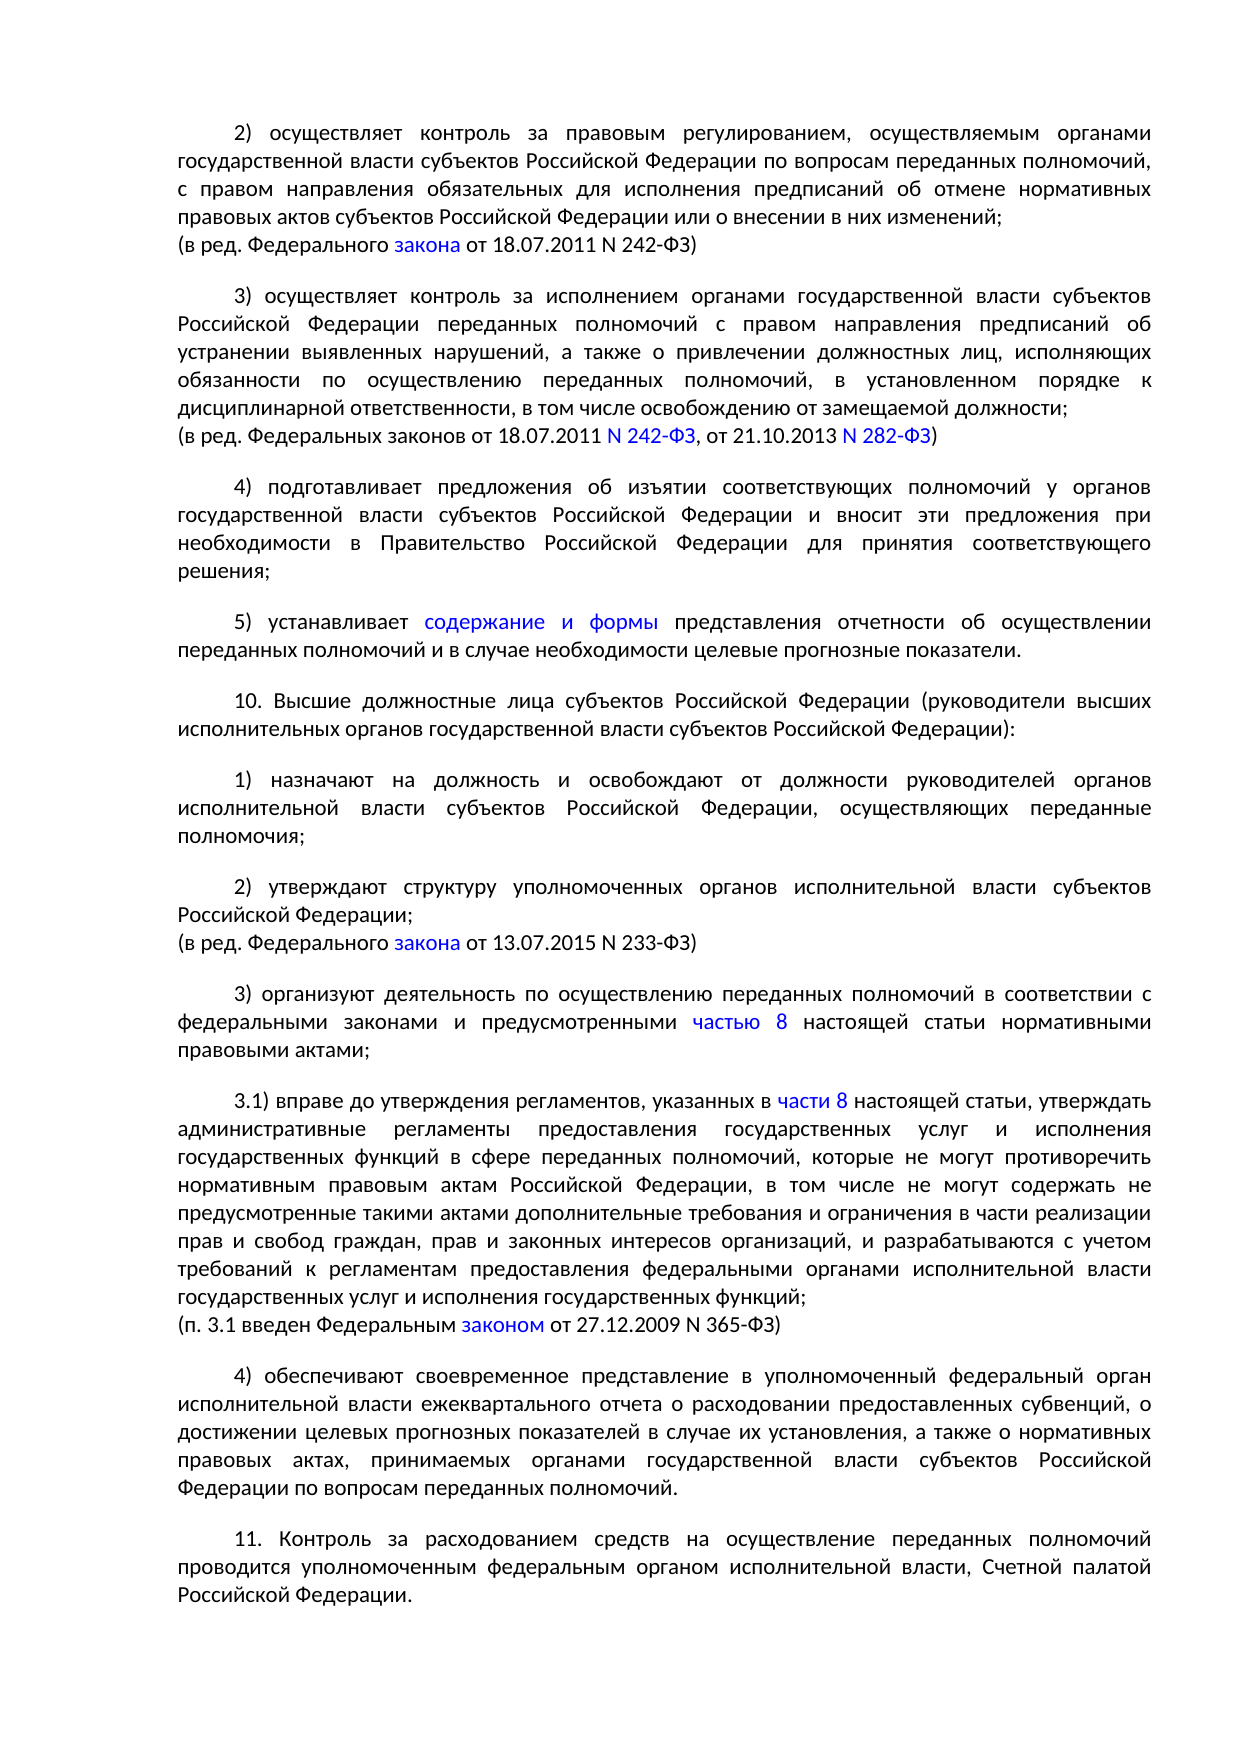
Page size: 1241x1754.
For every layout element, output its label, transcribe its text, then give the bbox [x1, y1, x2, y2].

text (в ред. Федерального закона от 13.07.2015 N 233-ФЗ) [177, 928, 1152, 956]
text 2) осуществляет контроль за правовым регулированием, осуществляемым органами государственной власти субъектов Российской Федерации по вопросам переданных полномочий, с правом направления обязательных для исполнения предписаний об отмене нормативных правовых актов субъектов Российской Федерации или о внесении в них изменений; [177, 118, 1152, 230]
text 3) организуют деятельность по осуществлению переданных полномочий в соответствии с федеральными законами и предусмотренными частью 8 настоящей статьи нормативными правовыми актами; [177, 979, 1152, 1063]
text (в ред. Федерального закона от 18.07.2011 N 242-ФЗ) [177, 230, 1152, 258]
text 4) подготавливает предложения об изъятии соответствующих полномочий у органов государственной власти субъектов Российской Федерации и вносит эти предложения при необходимости в Правительство Российской Федерации для принятия соответствующего решения; [177, 472, 1152, 584]
text (п. 3.1 введен Федеральным законом от 27.12.2009 N 365-ФЗ) [177, 1310, 1152, 1338]
text 2) утверждают структуру уполномоченных органов исполнительной власти субъектов Российской Федерации; [177, 872, 1152, 928]
text (в ред. Федеральных законов от 18.07.2011 N 242-ФЗ, от 21.10.2013 N 282-ФЗ) [177, 421, 1152, 449]
text 11. Контроль за расходованием средств на осуществление переданных полномочий проводится уполномоченным федеральным органом исполнительной власти, Счетной палатой Российской Федерации. [177, 1524, 1152, 1608]
text 1) назначают на должность и освобождают от должности руководителей органов исполнительной власти субъектов Российской Федерации, осуществляющих переданные полномочия; [177, 765, 1152, 849]
text 5) устанавливает содержание и формы представления отчетности об осуществлении переданных полномочий и в случае необходимости целевые прогнозные показатели. [177, 607, 1152, 663]
text 3) осуществляет контроль за исполнением органами государственной власти субъектов Российской Федерации переданных полномочий с правом направления предписаний об устранении выявленных нарушений, а также о привлечении должностных лиц, исполняющих обязанности по осуществлению переданных полномочий, в установленном порядке к дисциплинарной ответственности, в том числе освобождению от замещаемой должности; [177, 281, 1152, 421]
text 3.1) вправе до утверждения регламентов, указанных в части 8 настоящей статьи, утверждать административные регламенты предоставления государственных услуг и исполнения государственных функций в сфере переданных полномочий, которые не могут противоречить нормативным правовым актам Российской Федерации, в том числе не могут содержать не предусмотренные такими актами дополнительные требования и ограничения в части реализации прав и свобод граждан, прав и законных интересов организаций, и разрабатываются с учетом требований к регламентам предоставления федеральными органами исполнительной власти государственных услуг и исполнения государственных функций; [177, 1086, 1152, 1310]
text 10. Высшие должностные лица субъектов Российской Федерации (руководители высших исполнительных органов государственной власти субъектов Российской Федерации): [177, 686, 1152, 742]
text 4) обеспечивают своевременное представление в уполномоченный федеральный орган исполнительной власти ежеквартального отчета о расходовании предоставленных субвенций, о достижении целевых прогнозных показателей в случае их установления, а также о нормативных правовых актах, принимаемых органами государственной власти субъектов Российской Федерации по вопросам переданных полномочий. [177, 1361, 1152, 1501]
